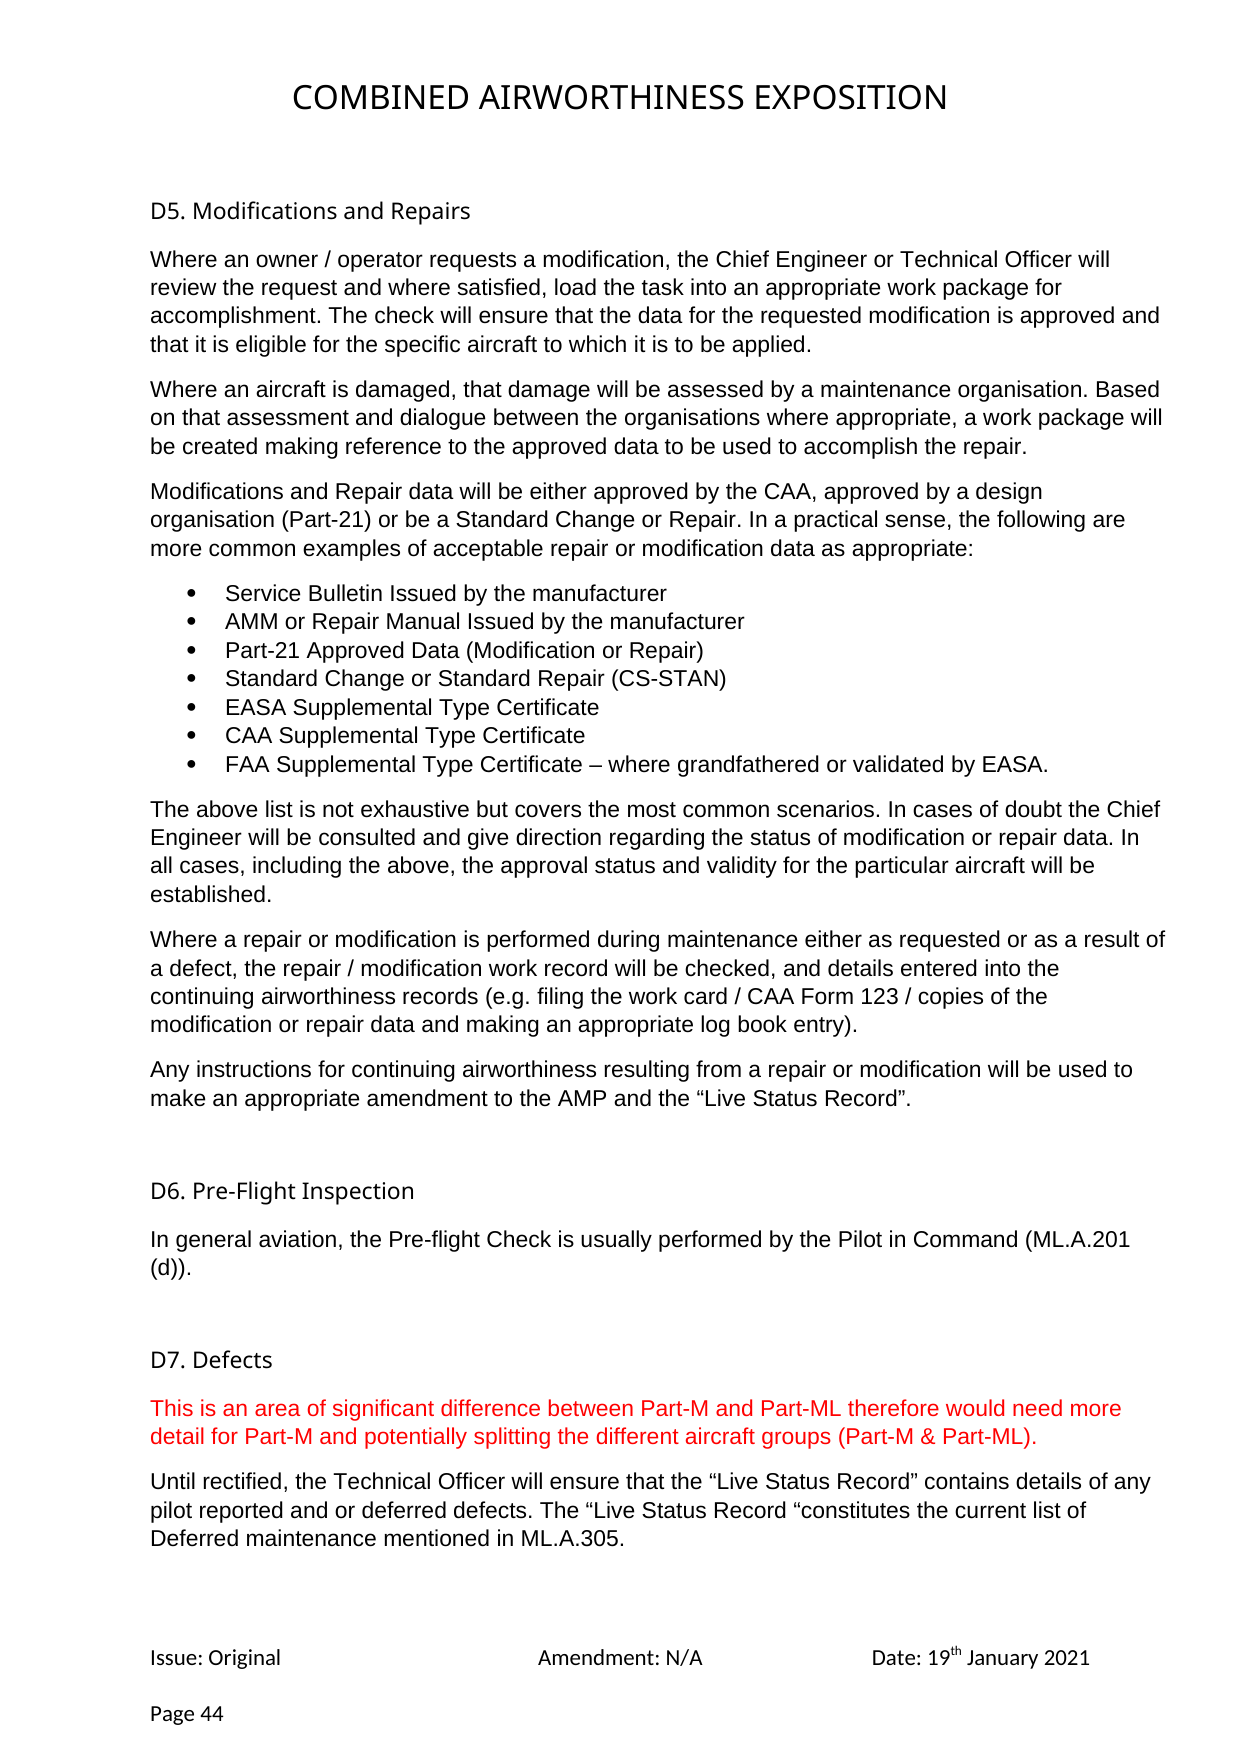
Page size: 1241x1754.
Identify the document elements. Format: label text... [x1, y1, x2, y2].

list FAA Supplemental Type Certificate – where grandfathered or validated by EASA. [187, 751, 1167, 777]
text Modifications and Repair data will be either approved by the CAA, approved by a design organisation (Part-21) or be a Standard Change or Repair. In a practical sense, the following are more common examples of acceptable repair or modification data as appropriate: [150, 478, 1167, 561]
text Where a repair or modification is performed during maintenance either as requested or as a result of a defect, the repair / modification work record will be checked, and details entered into the continuing airworthiness records (e.g. filing the work card / CAA Form 123 / copies of the modification or repair data and making an appropriate log book entry). [150, 926, 1167, 1038]
text Where an aircraft is damaged, that damage will be assessed by a maintenance organisation. Based on that assessment and dialogue between the organisations where appropriate, a work package will be created making reference to the approved data to be used to accomplish the repair. [150, 376, 1167, 459]
text D5. Modifications and Repairs [150, 195, 1167, 226]
list Part-21 Approved Data (Modification or Repair) [187, 637, 1167, 663]
text In general aviation, the Pre-flight Check is usually performed by the Pilot in Command (ML.A.201 (d)). [150, 1226, 1167, 1280]
list AMM or Repair Manual Issued by the manufacturer [187, 608, 1167, 635]
list CAA Supplemental Type Certificate [187, 722, 1167, 748]
text This is an area of significant difference between Part-M and Part-ML therefore would need more detail for Part-M and potentially splitting the different aircraft groups (Part-M & Part-ML). [150, 1394, 1167, 1449]
list Standard Change or Standard Repair (CS-STAN) [187, 665, 1167, 692]
text Any instructions for continuing airworthiness resulting from a repair or modification will be used to make an appropriate amendment to the AMP and the “Live Status Record”. [150, 1056, 1167, 1111]
text D6. Pre-Flight Inspection [150, 1175, 1167, 1206]
list EASA Supplemental Type Certificate [187, 694, 1167, 720]
text The above list is not exhaustive but covers the most common scenarios. In cases of doubt the Chief Engineer will be consulted and give direction regarding the status of modification or repair data. In all cases, including the above, the approval status and validity for the particular aircraft will be established. [150, 796, 1167, 907]
text Until rectified, the Technical Officer will ensure that the “Live Status Record” contains details of any pilot reported and or deferred defects. The “Live Status Record “constitutes the current list of Deferred maintenance mentioned in ML.A.305. [150, 1468, 1167, 1551]
text Where an owner / operator requests a modification, the Chief Engineer or Technical Officer will review the request and where satisfied, load the task into an appropriate work package for accomplishment. The check will ensure that the data for the requested modification is approved and that it is eligible for the specific aircraft to which it is to be applied. [150, 246, 1167, 357]
text D7. Defects [150, 1344, 1167, 1375]
list Service Bulletin Issued by the manufacturer [187, 580, 1167, 606]
